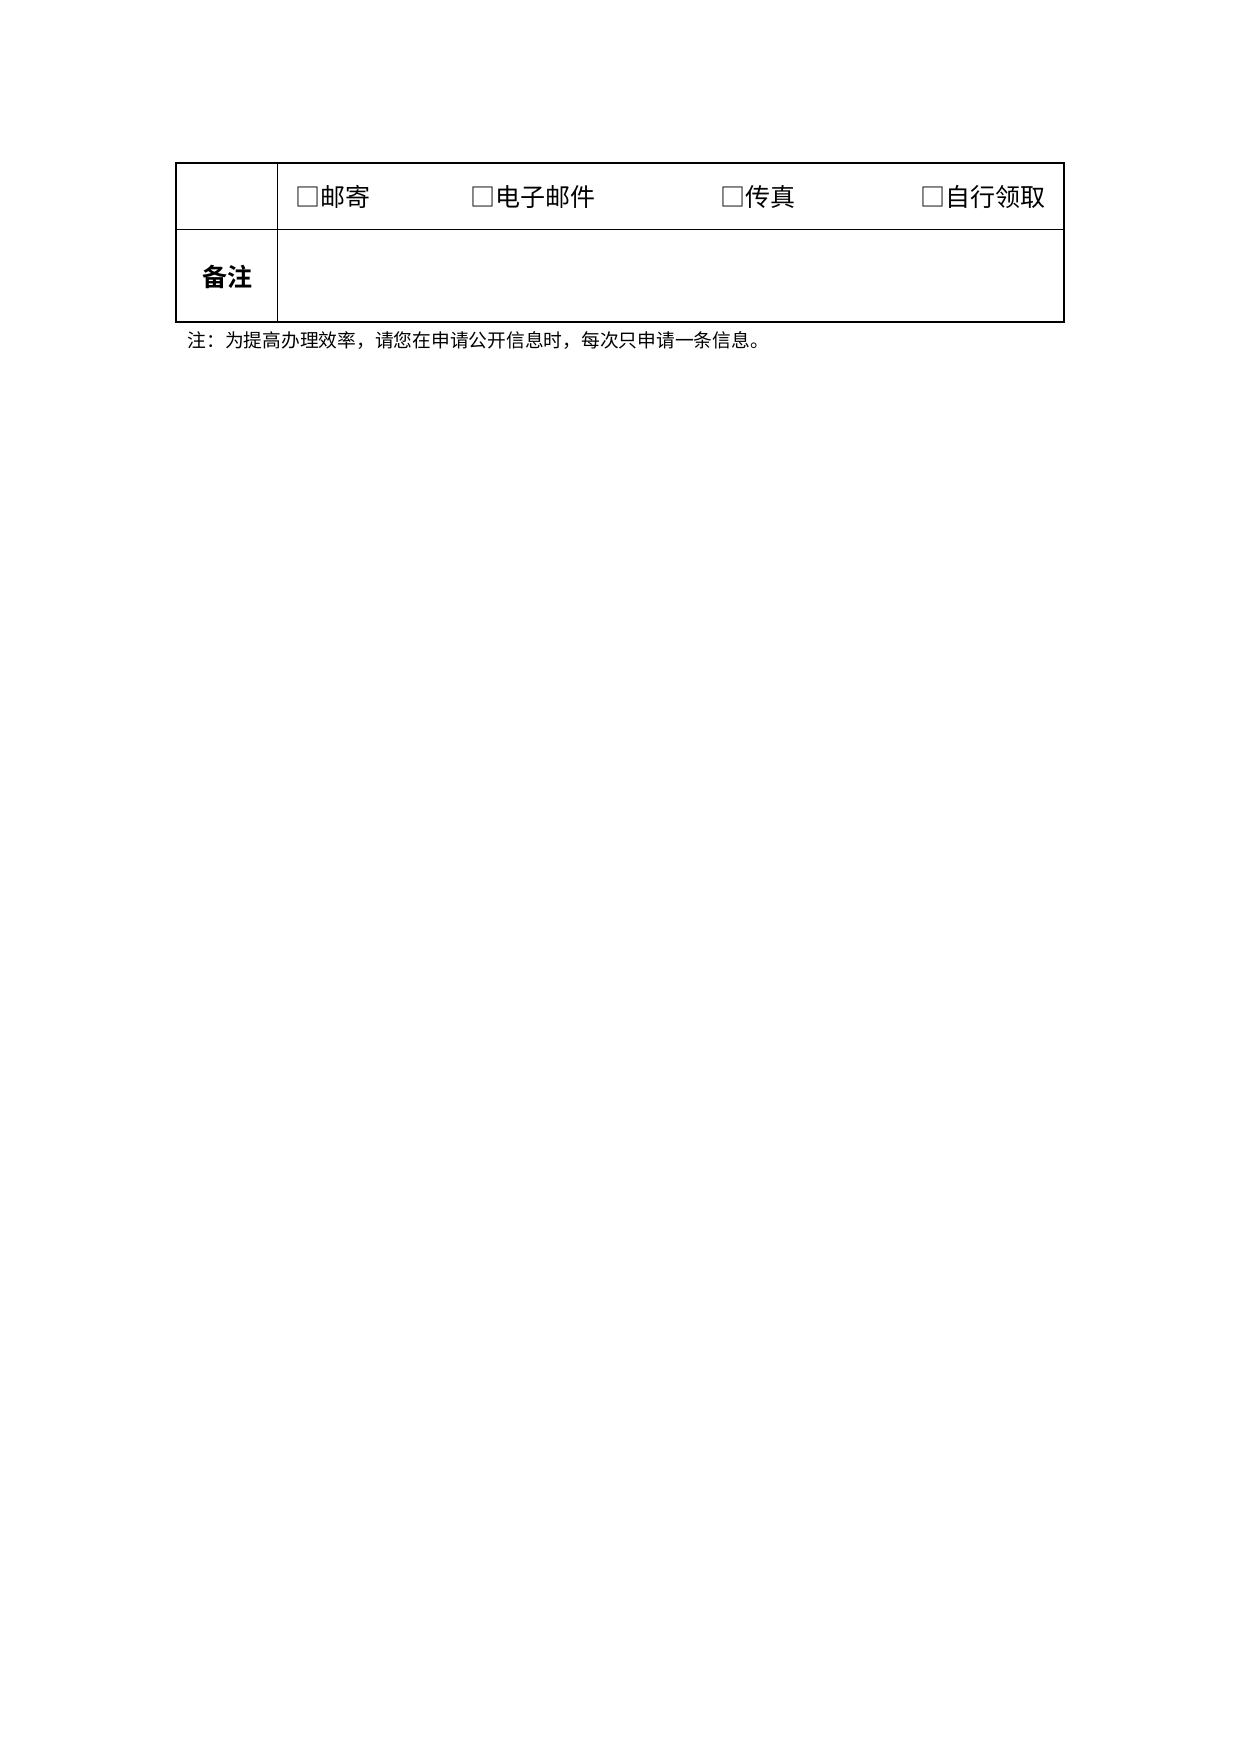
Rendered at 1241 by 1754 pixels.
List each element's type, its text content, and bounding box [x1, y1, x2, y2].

table_cell [278, 230, 1063, 321]
table_cell 备注 [177, 230, 277, 321]
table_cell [278, 164, 1063, 228]
text 注：为提高办理效率，请您在申请公开信息时，每次只申请一条信息。 [187, 323, 1053, 355]
